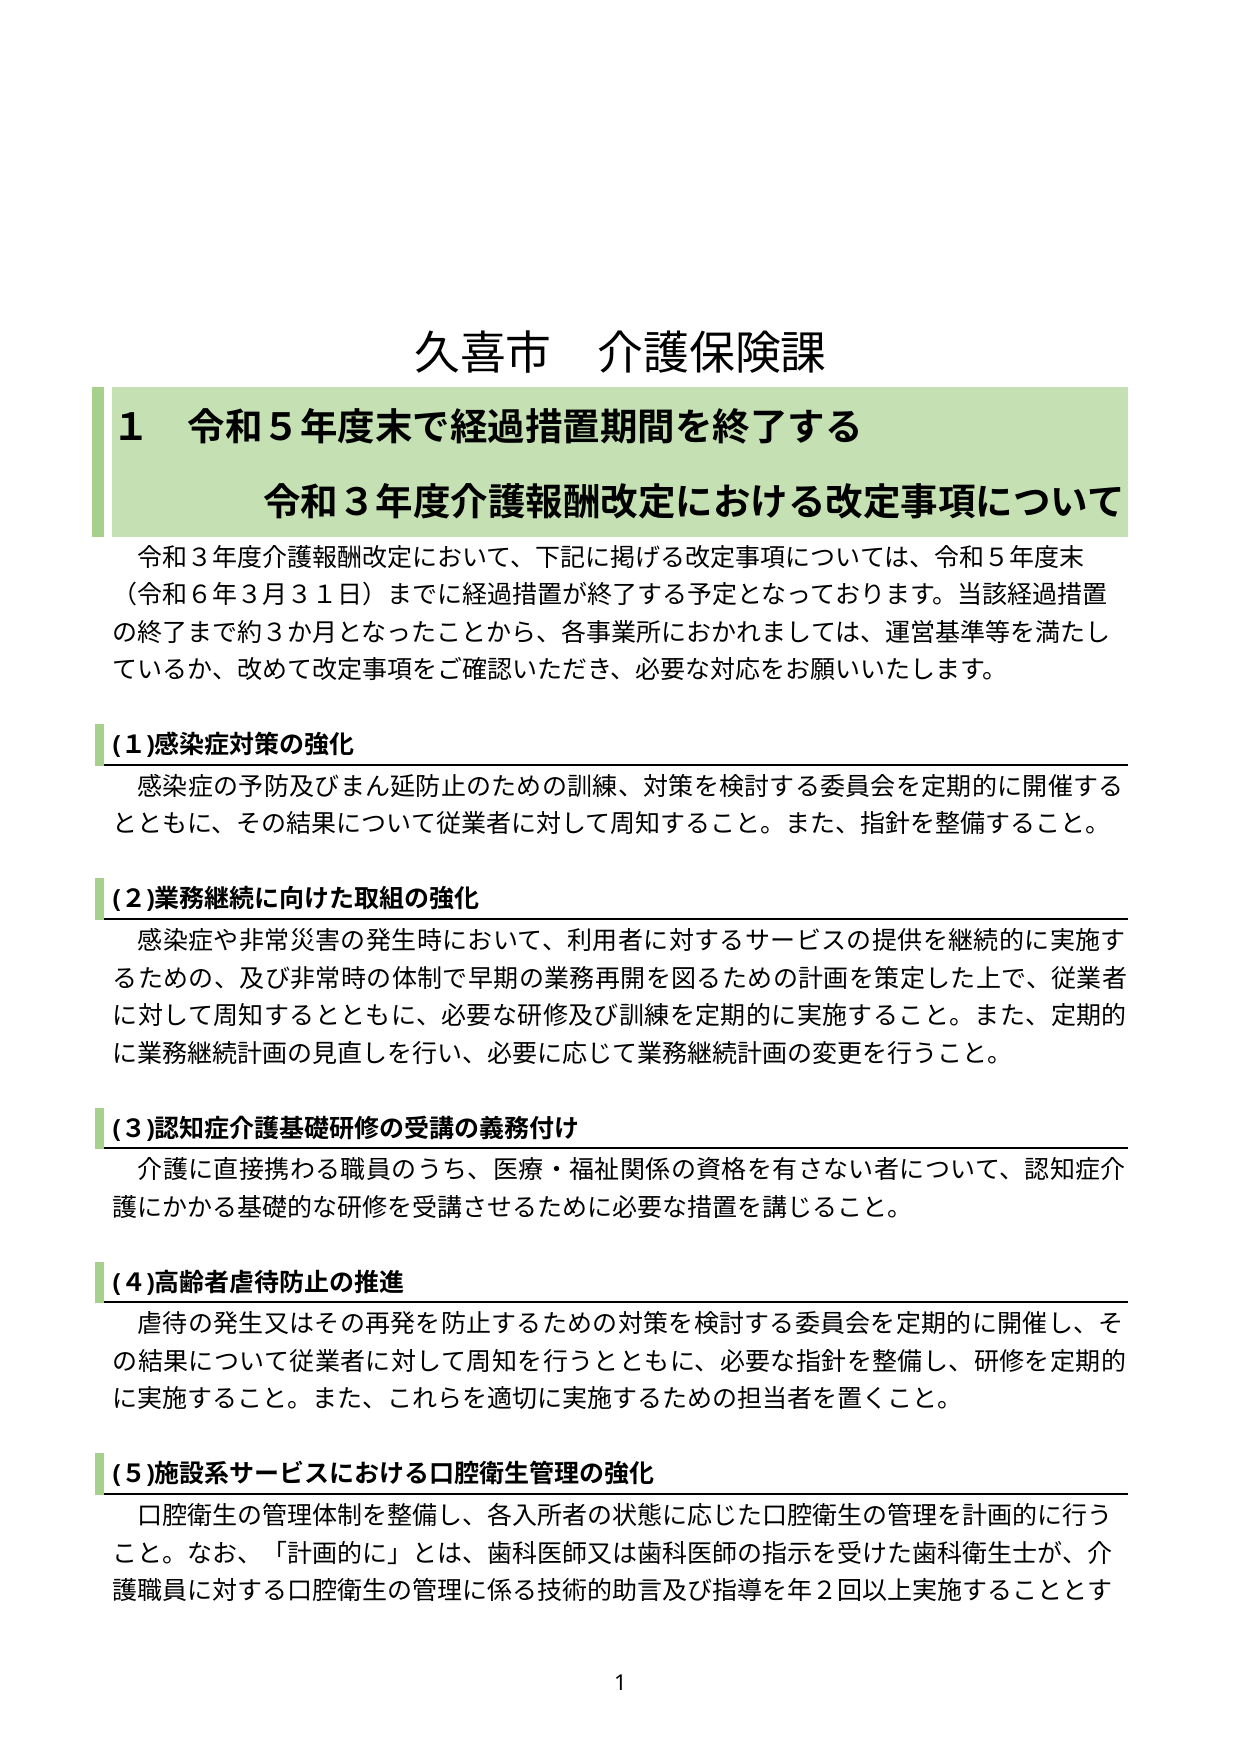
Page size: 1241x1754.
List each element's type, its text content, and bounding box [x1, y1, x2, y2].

text (３)認知症介護基礎研修の受講の義務付け [95, 1107, 1128, 1147]
text １ 令和５年度末で経過措置期間を終了する [112, 387, 1128, 462]
text 感染症や非常災害の発生時において、利用者に対するサービスの提供を継続的に実施するための、及び非常時の体制で早期の業務再開を図るための計画を策定した上で、従業者に対して周知するとともに、必要な研修及び訓練を定期的に実施すること。また、定期的に業務継続計画の見直しを行い、必要に応じて業務継続計画の変更を行うこと。 [112, 920, 1128, 1070]
text (２)業務継続に向けた取組の強化 [104, 878, 1128, 918]
text 久喜市 介護保険課 [112, 312, 1128, 387]
text (４)高齢者虐待防止の推進 [104, 1262, 1128, 1301]
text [112, 1495, 1128, 1607]
text (１)感染症対策の強化 [104, 724, 1128, 764]
text (５)施設系サービスにおける口腔衛生管理の強化 [104, 1453, 1128, 1493]
text 令和３年度介護報酬改定において、下記に掲げる改定事項については、令和５年度末（令和６年３月３１日）までに経過措置が終了する予定となっております。当該経過措置の終了まで約３か月となったことから、各事業所におかれましては、運営基準等を満たしているか、改めて改定事項をご確認いただき、必要な対応をお願いいたします。 [112, 537, 1128, 687]
text 感染症の予防及びまん延防止のための訓練、対策を検討する委員会を定期的に開催するとともに、その結果について従業者に対して周知すること。また、指針を整備すること。 [112, 766, 1128, 841]
text 令和３年度介護報酬改定における改定事項について [112, 462, 1128, 537]
text 介護に直接携わる職員のうち、医療・福祉関係の資格を有さない者について、認知症介護にかかる基礎的な研修を受講させるために必要な措置を講じること。 [112, 1149, 1128, 1224]
text 虐待の発生又はその再発を防止するための対策を検討する委員会を定期的に開催し、その結果について従業者に対して周知を行うとともに、必要な指針を整備し、研修を定期的に実施すること。また、これらを適切に実施するための担当者を置くこと。 [112, 1303, 1128, 1416]
